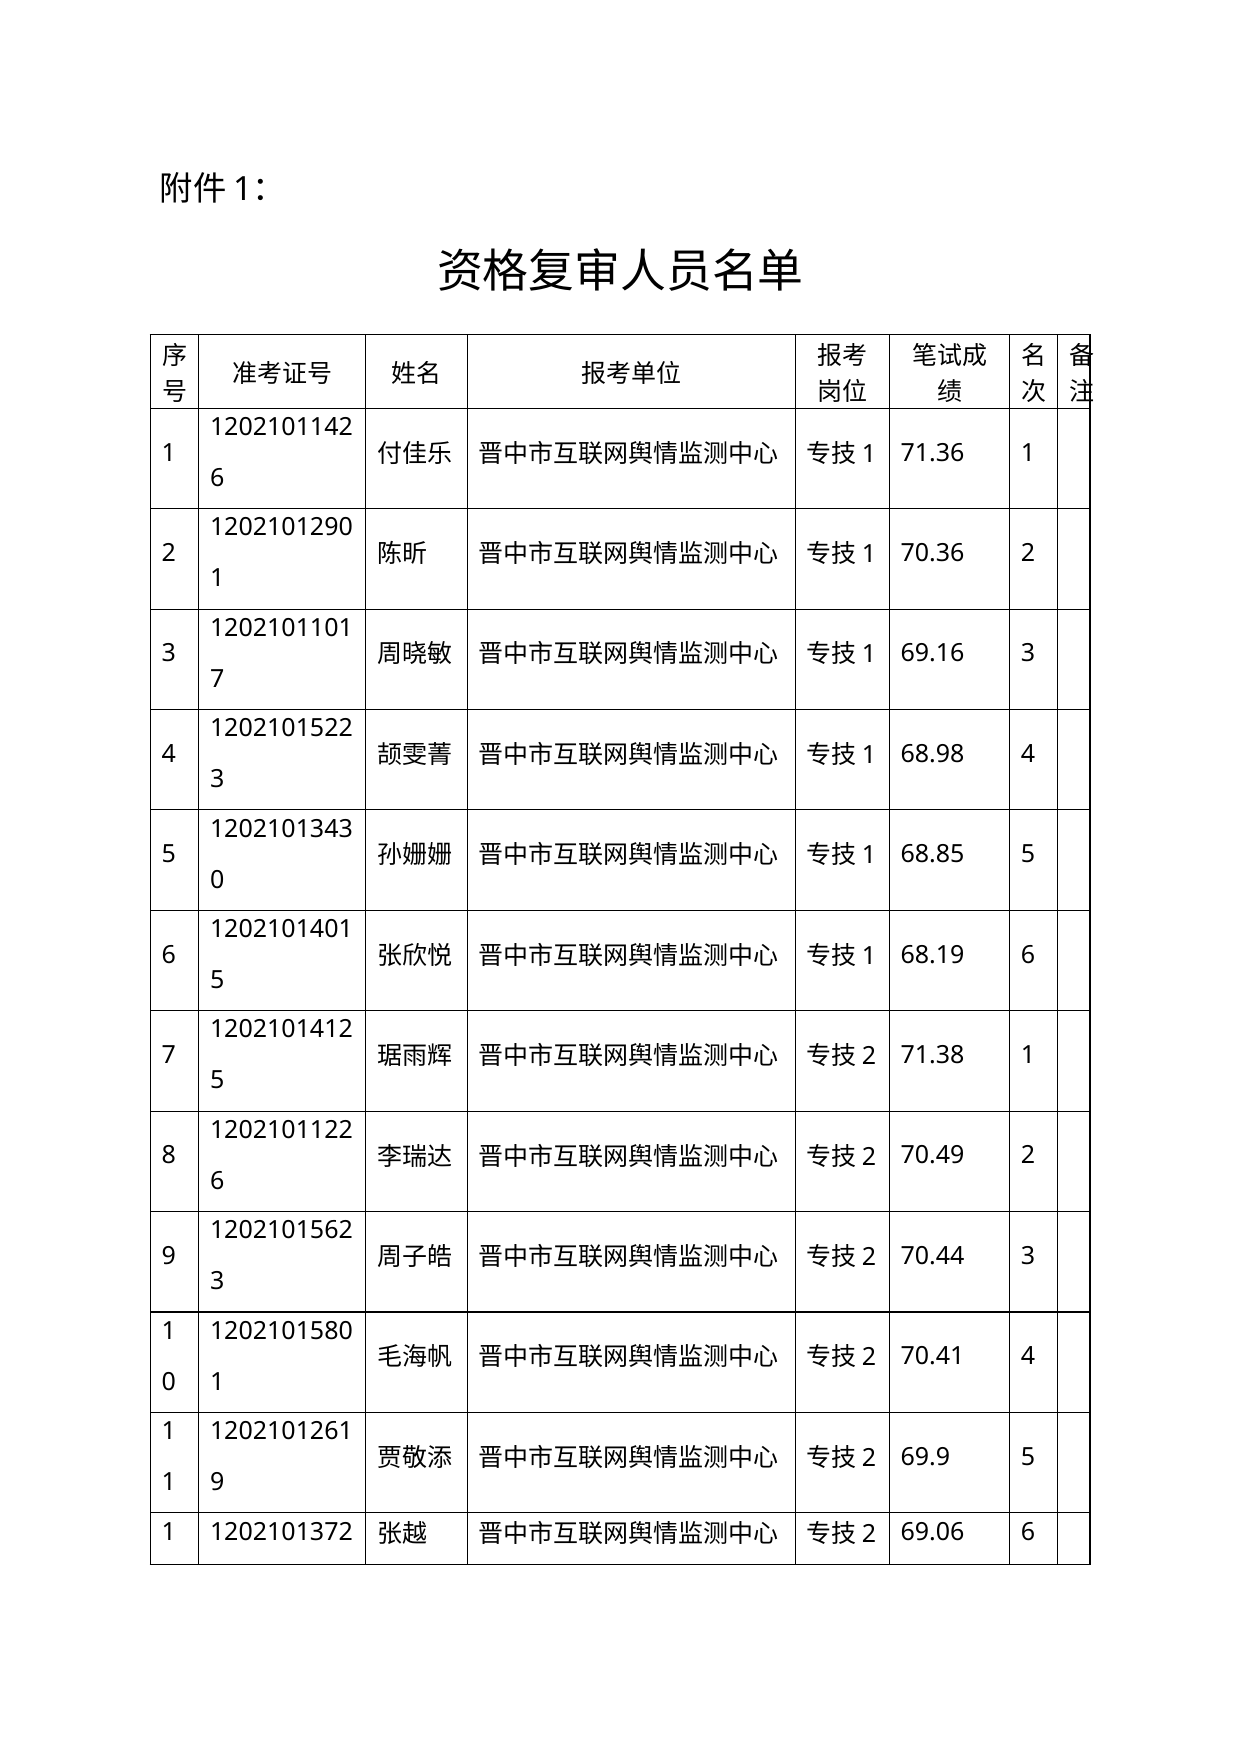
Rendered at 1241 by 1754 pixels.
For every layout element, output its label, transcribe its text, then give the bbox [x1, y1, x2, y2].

table_cell [1058, 1413, 1089, 1512]
table_cell [1058, 810, 1089, 910]
table_cell 68.19 [890, 911, 1009, 1010]
table_cell 12021013430 [199, 810, 365, 910]
table_cell 张欣悦 [366, 911, 467, 1010]
table_cell 毛海帆 [366, 1313, 467, 1412]
table_cell 12021014015 [199, 911, 365, 1010]
table_cell 9 [151, 1212, 198, 1311]
table_cell 专技2 [796, 1413, 889, 1512]
table_cell 专技1 [796, 610, 889, 709]
table_cell 专技2 [796, 1011, 889, 1111]
table_cell 6 [1010, 1513, 1057, 1564]
table_cell 7 [151, 1011, 198, 1111]
table_header 准考证号 [199, 335, 365, 408]
table_cell 70.44 [890, 1212, 1009, 1311]
table_cell 专技2 [796, 1112, 889, 1211]
table_cell 68.98 [890, 710, 1009, 809]
table_header 名次 [1010, 335, 1057, 408]
table_cell 专技2 [796, 1212, 889, 1311]
table_cell 10 [151, 1313, 198, 1412]
table_cell 2 [1010, 509, 1057, 608]
table_cell 12021011017 [199, 610, 365, 709]
table_cell 12021012619 [199, 1413, 365, 1512]
table_header 备注 [1058, 335, 1089, 408]
table_cell 12021015223 [199, 710, 365, 809]
table_cell 12021013722 [199, 1513, 365, 1564]
table_cell 12 [151, 1513, 198, 1564]
table_cell 晋中市互联网舆情监测中心 [468, 1112, 795, 1211]
table_cell [1058, 1011, 1089, 1111]
table_cell 颉雯菁 [366, 710, 467, 809]
table_cell 孙姗姗 [366, 810, 467, 910]
table_cell [1058, 610, 1089, 709]
table_cell 晋中市互联网舆情监测中心 [468, 1313, 795, 1412]
table_cell 晋中市互联网舆情监测中心 [468, 409, 795, 508]
table_header 报考单位 [468, 335, 795, 408]
table_cell 1 [151, 409, 198, 508]
table_cell [1058, 1313, 1089, 1412]
table_cell 11 [151, 1413, 198, 1512]
table_cell 12021015623 [199, 1212, 365, 1311]
table_cell 12021014125 [199, 1011, 365, 1111]
table_cell [1058, 1212, 1089, 1311]
table_cell 晋中市互联网舆情监测中心 [468, 1413, 795, 1512]
table_cell 2 [151, 509, 198, 608]
table_cell 69.9 [890, 1413, 1009, 1512]
table_cell 4 [1010, 710, 1057, 809]
table_cell 专技2 [796, 1513, 889, 1564]
table_cell 69.06 [890, 1513, 1009, 1564]
table_cell 4 [151, 710, 198, 809]
table_cell 5 [1010, 810, 1057, 910]
table_cell 12021012901 [199, 509, 365, 608]
table_cell 付佳乐 [366, 409, 467, 508]
table_cell 周晓敏 [366, 610, 467, 709]
table_cell 贾敬添 [366, 1413, 467, 1512]
table_cell 晋中市互联网舆情监测中心 [468, 1513, 795, 1564]
table_cell 晋中市互联网舆情监测中心 [468, 1212, 795, 1311]
table_cell [1058, 911, 1089, 1010]
table_cell 4 [1010, 1313, 1057, 1412]
table_cell 专技1 [796, 911, 889, 1010]
table_cell 70.49 [890, 1112, 1009, 1211]
table_header 序号 [151, 335, 198, 408]
table_cell 晋中市互联网舆情监测中心 [468, 911, 795, 1010]
table_cell 71.36 [890, 409, 1009, 508]
table_cell 专技1 [796, 409, 889, 508]
table_cell 69.16 [890, 610, 1009, 709]
table_cell 6 [151, 911, 198, 1010]
list 资格复审人员名单 [159, 234, 1081, 301]
table_cell 张越 [366, 1513, 467, 1564]
table_cell 专技1 [796, 810, 889, 910]
table_cell [1058, 1112, 1089, 1211]
table_cell 专技1 [796, 710, 889, 809]
table_cell 专技2 [796, 1313, 889, 1412]
table_cell [1058, 1513, 1089, 1564]
table_cell 5 [1010, 1413, 1057, 1512]
table_cell 琚雨辉 [366, 1011, 467, 1111]
table_cell [1058, 710, 1089, 809]
table_cell 晋中市互联网舆情监测中心 [468, 1011, 795, 1111]
table_header 报考岗位 [796, 335, 889, 408]
table_cell 专技1 [796, 509, 889, 608]
table_header 姓名 [366, 335, 467, 408]
table_cell 71.38 [890, 1011, 1009, 1111]
table_cell [1058, 409, 1089, 508]
table_cell 5 [151, 810, 198, 910]
table_cell 8 [151, 1112, 198, 1211]
table_cell 晋中市互联网舆情监测中心 [468, 509, 795, 608]
table_cell 70.36 [890, 509, 1009, 608]
table_cell 1 [1010, 409, 1057, 508]
table_header 笔试成绩 [890, 335, 1009, 408]
table_cell 3 [151, 610, 198, 709]
table_cell 李瑞达 [366, 1112, 467, 1211]
table_cell 陈昕 [366, 509, 467, 608]
table_cell 12021011426 [199, 409, 365, 508]
table_cell 3 [1010, 1212, 1057, 1311]
table_cell 12021011226 [199, 1112, 365, 1211]
table_cell 6 [1010, 911, 1057, 1010]
table_cell 12021015801 [199, 1313, 365, 1412]
table_cell 1 [1010, 1011, 1057, 1111]
table_cell 晋中市互联网舆情监测中心 [468, 710, 795, 809]
list 附件1： [159, 162, 1081, 210]
table_cell 晋中市互联网舆情监测中心 [468, 810, 795, 910]
table_cell 70.41 [890, 1313, 1009, 1412]
table_cell [1058, 509, 1089, 608]
table_cell 68.85 [890, 810, 1009, 910]
table_cell 3 [1010, 610, 1057, 709]
table_cell 2 [1010, 1112, 1057, 1211]
table_cell 晋中市互联网舆情监测中心 [468, 610, 795, 709]
table_cell 周子皓 [366, 1212, 467, 1311]
